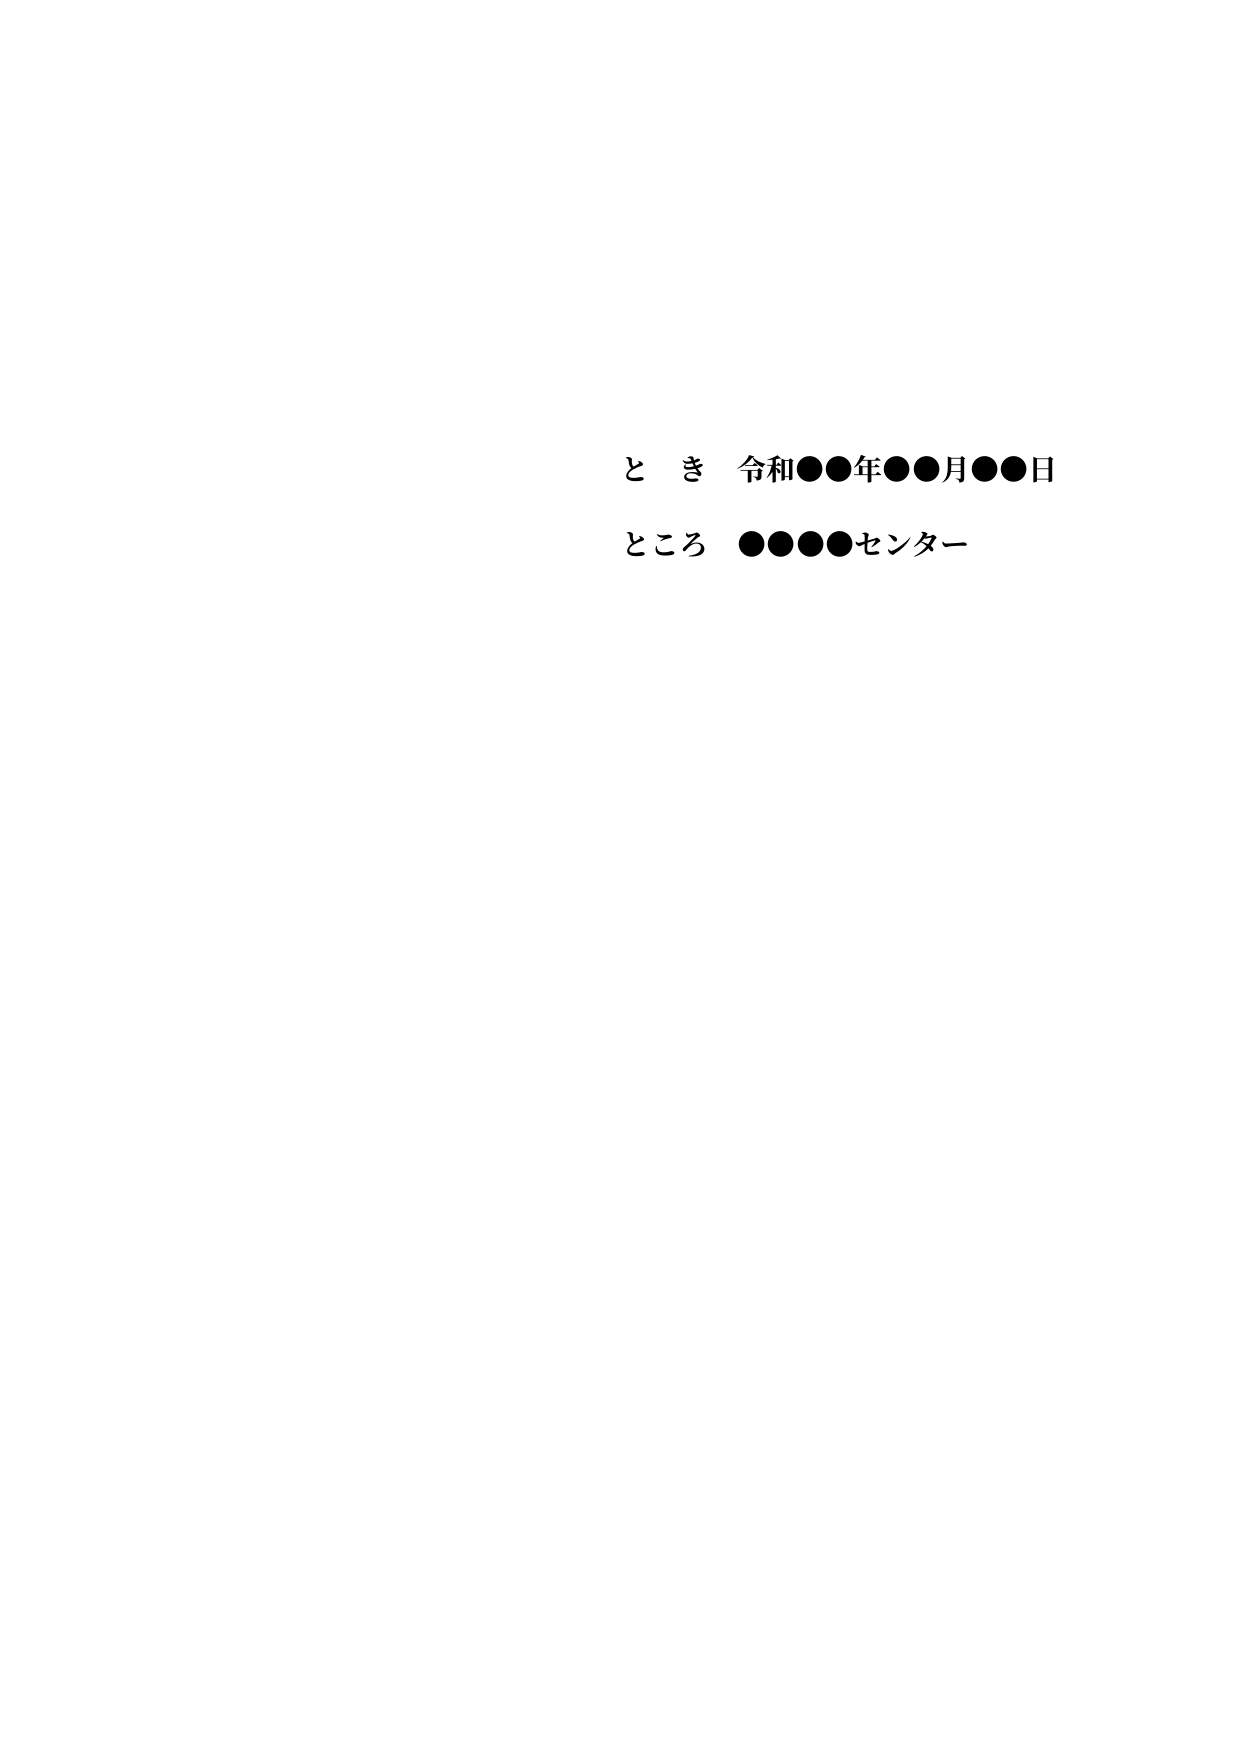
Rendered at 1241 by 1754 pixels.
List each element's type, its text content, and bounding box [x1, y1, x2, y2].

text と き 令和●●年●●月●●日 [89, 430, 1152, 505]
text ところ ●●●●センター [89, 505, 1152, 580]
